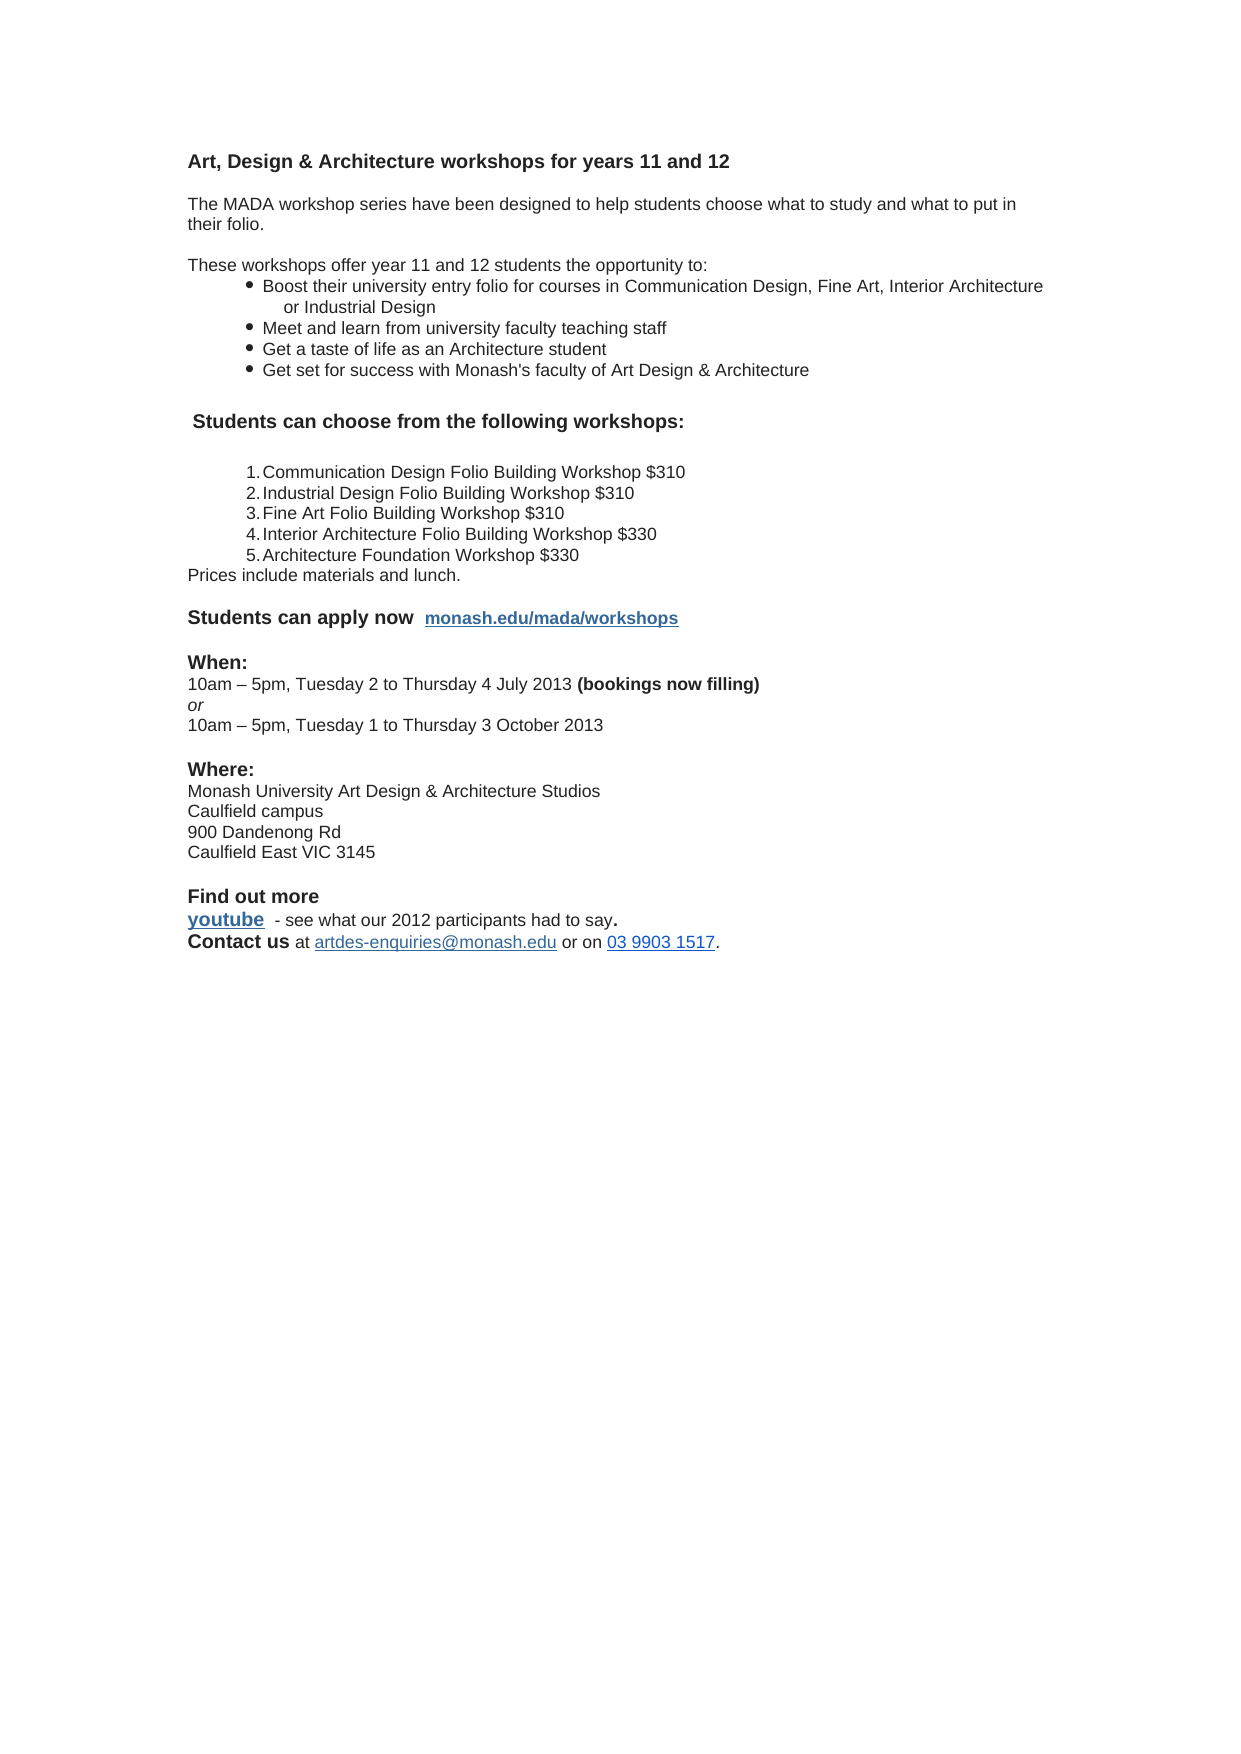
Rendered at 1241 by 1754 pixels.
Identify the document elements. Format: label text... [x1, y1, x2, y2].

list Architecture Foundation Workshop $330 [246, 544, 1053, 565]
text Contact us at artdes-enquiries@monash.edu or on 03 9903 1517. [187, 930, 1053, 953]
list Get a taste of life as an Architecture student [246, 339, 1053, 360]
text Students can choose from the following workshops: [187, 410, 1053, 462]
list Interior Architecture Folio Building Workshop $330 [246, 524, 1053, 544]
list Boost their university entry folio for courses in Communication Design, Fine Art, Interior Architecture or Industrial Design [246, 276, 1053, 317]
list Fine Art Folio Building Workshop $310 [246, 503, 1053, 523]
list Get set for success with Monash's faculty of Art Design & Architecture [246, 360, 1053, 410]
list Industrial Design Folio Building Workshop $310 [246, 482, 1053, 503]
list Meet and learn from university faculty teaching staff [246, 317, 1053, 338]
list Communication Design Folio Building Workshop $310 [246, 462, 1053, 482]
text The MADA workshop series have been designed to help students choose what to study and what to put in their folio. These workshops offer year 11 and 12 students the opportunity to: [187, 194, 1053, 275]
text Prices include materials and lunch. Students can apply now monash.edu/mada/workshops When: 10am – 5pm, Tuesday 2 to Thursday 4 July 2013 (bookings now filling) or 10am – 5pm, Tuesday 1 to Thursday 3 October 2013 Where: Monash University Art Design & Architecture Studios Caulfield campus 900 Dandenong Rd Caulfield East VIC 3145 Find out more youtube - see what our 2012 participants had to say. [187, 565, 1053, 930]
text Art, Design & Architecture workshops for years 11 and 12 [187, 150, 1053, 173]
